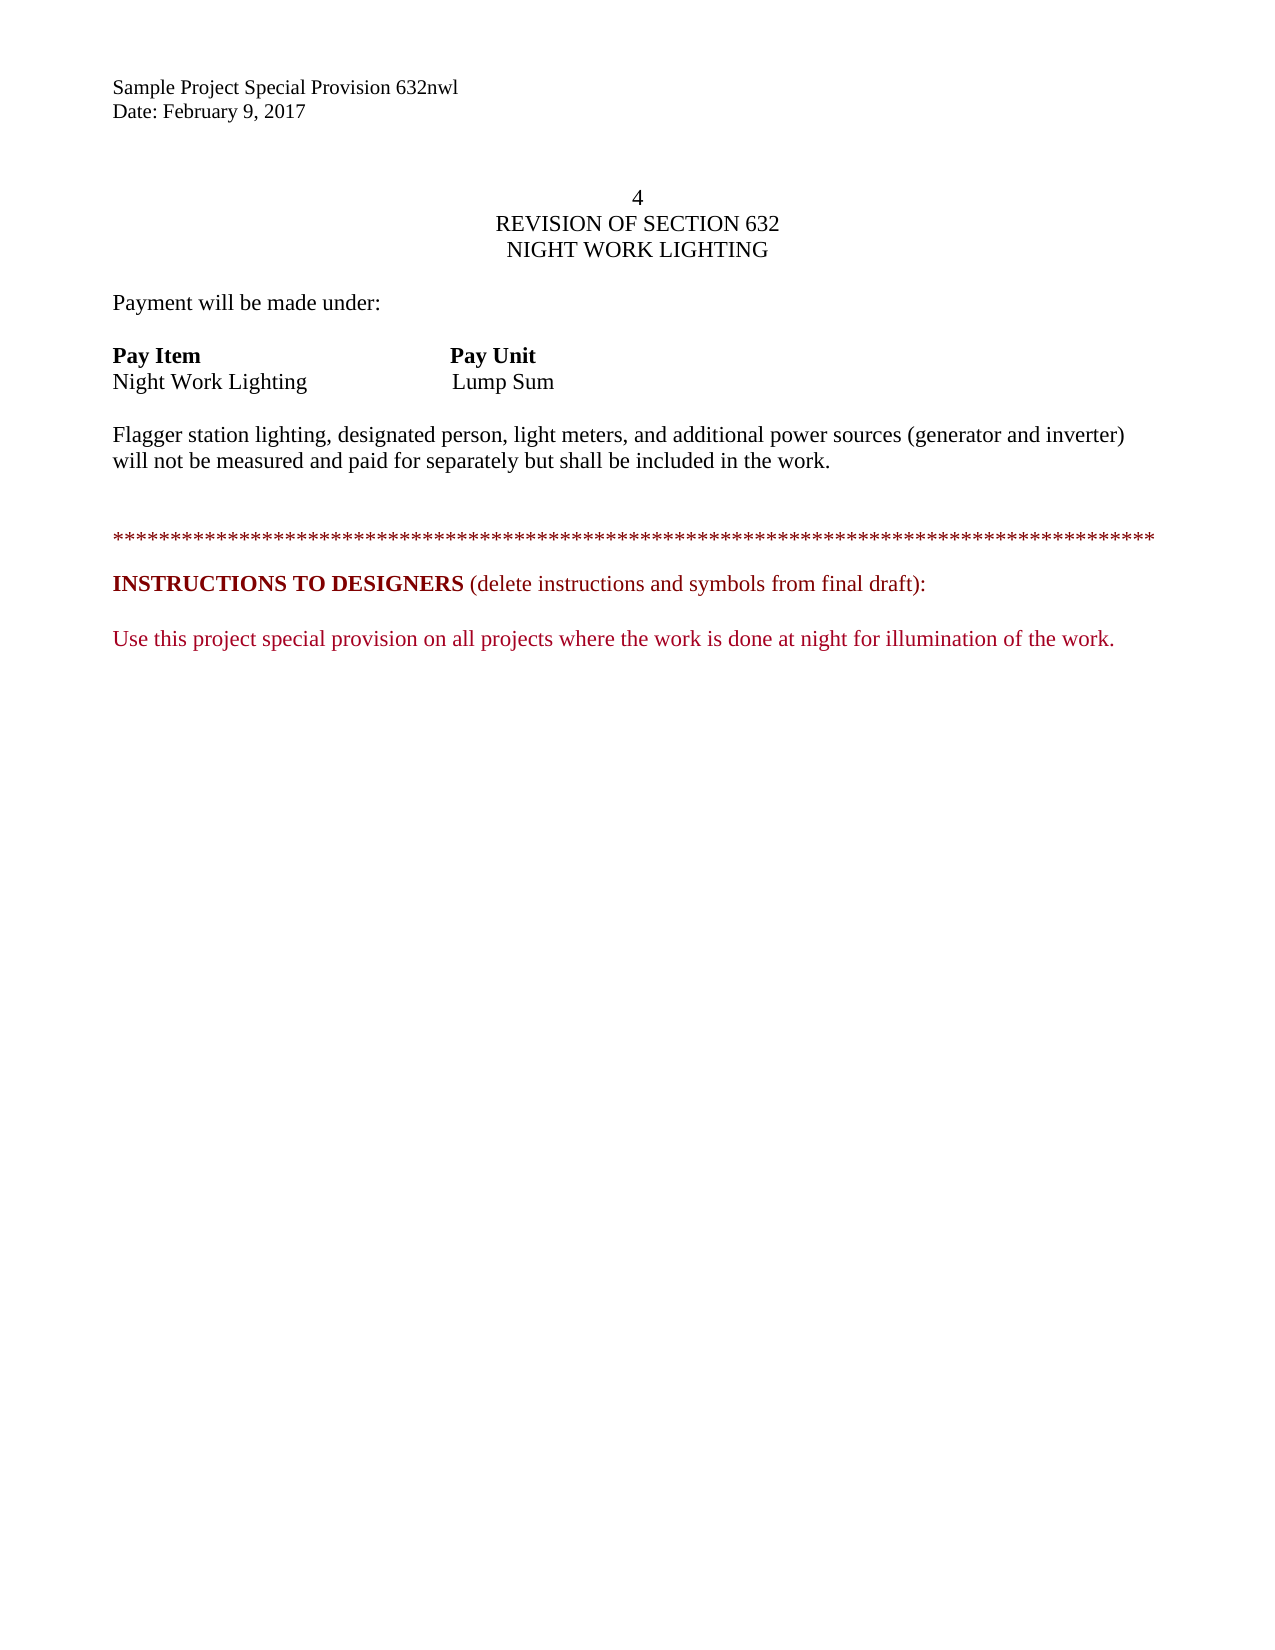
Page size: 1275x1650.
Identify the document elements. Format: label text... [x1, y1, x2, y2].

text REVISION OF SECTION 632 [112, 210, 1162, 236]
text Payment will be made under: [112, 289, 1162, 315]
text 4 [112, 183, 1162, 210]
text INSTRUCTIONS TO DESIGNERS (delete instructions and symbols from final draft): [112, 569, 1162, 597]
text Flagger station lighting, designated person, light meters, and additional power sources (generator and inverter) will not be measured and paid for separately but shall be included in the work. [112, 421, 1162, 473]
text ******************************************************************************************* [112, 526, 1162, 552]
text Night Work Lighting Lump Sum [112, 368, 1162, 394]
text Use this project special provision on all projects where the work is done at night for illumination of the work. [112, 624, 1162, 652]
text NIGHT WORK LIGHTING [112, 236, 1162, 263]
text Pay Item Pay Unit [112, 342, 1162, 368]
